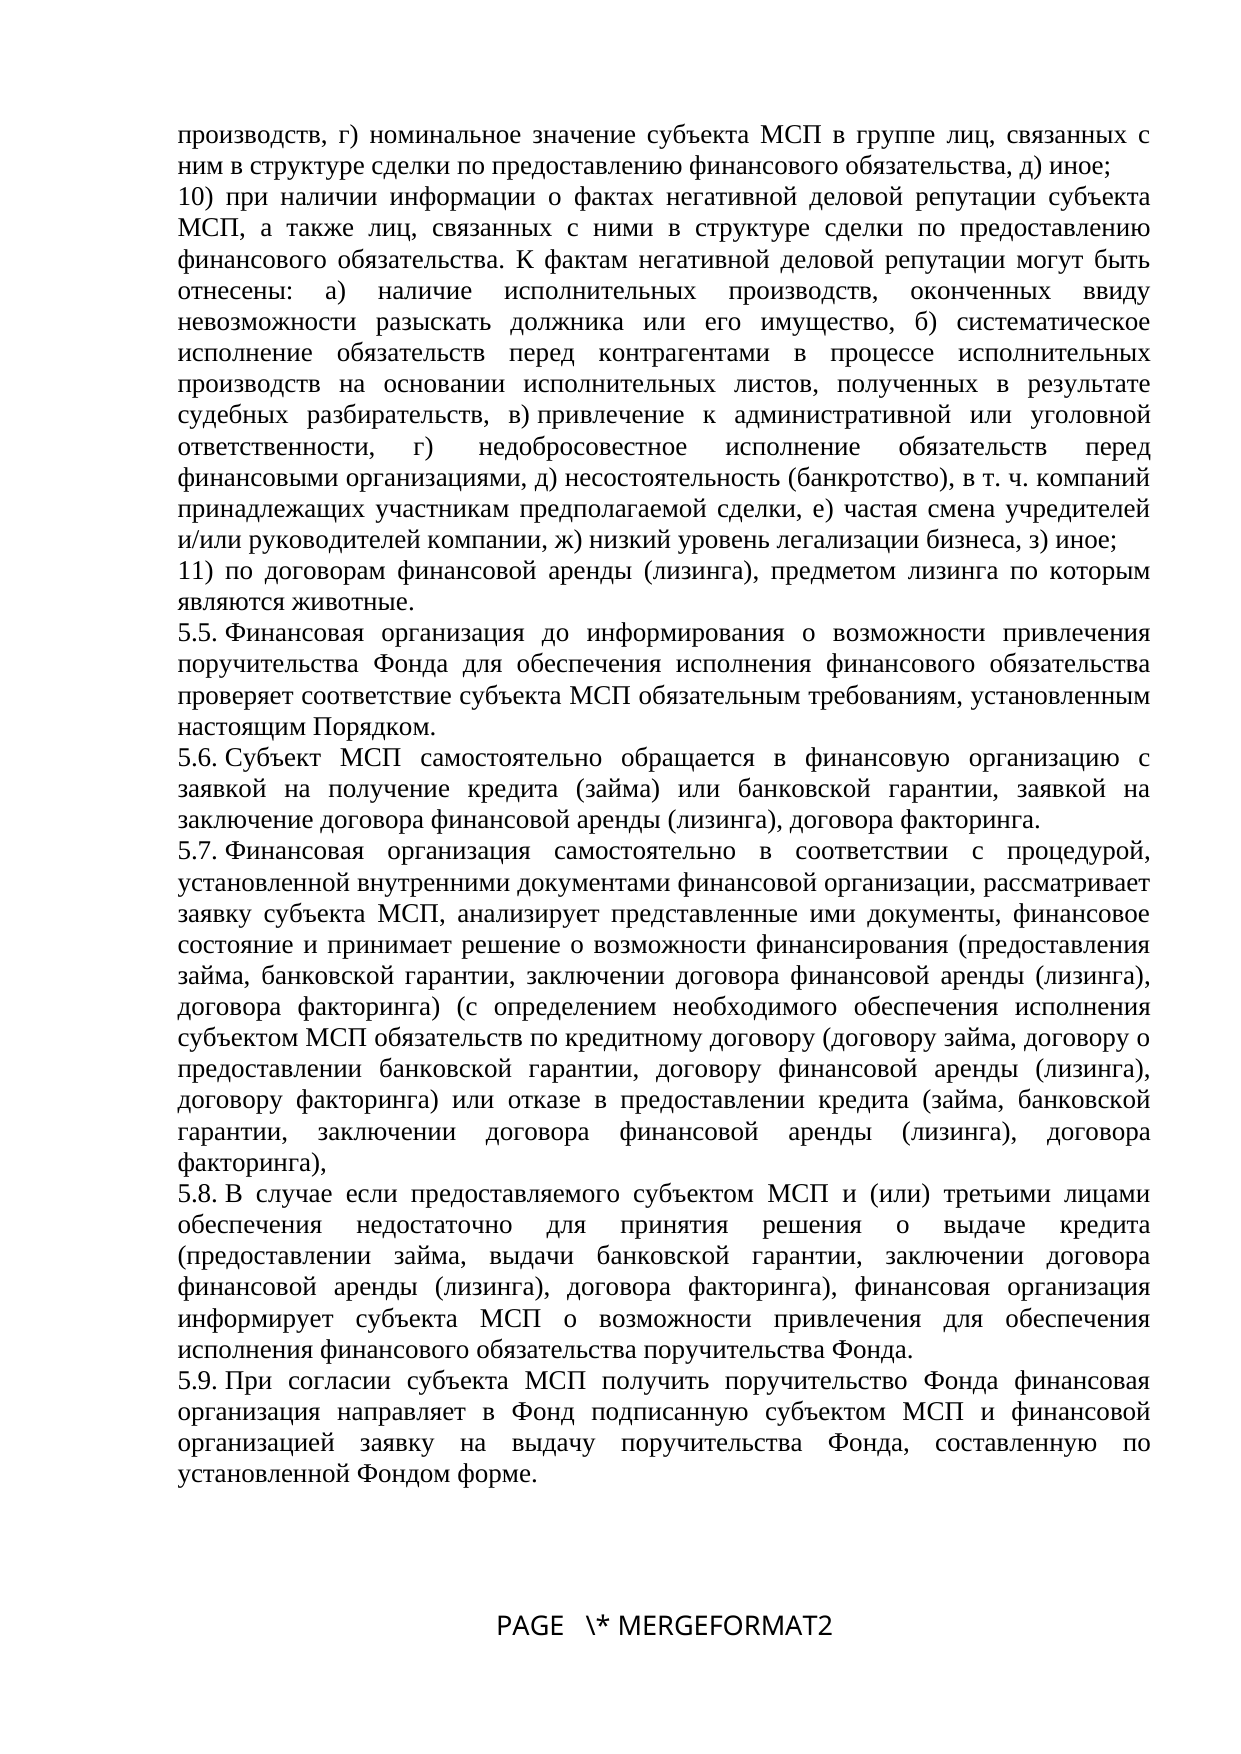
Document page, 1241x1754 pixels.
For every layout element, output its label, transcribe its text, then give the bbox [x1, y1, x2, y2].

text 10) при наличии информации о фактах негативной деловой репутации субъекта МСП, а также лиц, связанных с ними в структуре сделки по предоставлению финансового обязательства. К фактам негативной деловой репутации могут быть отнесены: а) наличие исполнительных производств, оконченных ввиду невозможности разыскать должника или его имущество, б) систематическое исполнение обязательств перед контрагентами в процессе исполнительных производств на основании исполнительных листов, полученных в результате судебных разбирательств, в) привлечение к административной или уголовной ответственности, г) недобросовестное исполнение обязательств перед финансовыми организациями, д) несостоятельность (банкротство), в т. ч. компаний принадлежащих участникам предполагаемой сделки, е) частая смена учредителей и/или руководителей компании, ж) низкий уровень легализации бизнеса, з) иное; [177, 180, 1152, 554]
text 5.8. В случае если предоставляемого субъектом МСП и (или) третьими лицами обеспечения недостаточно для принятия решения о выдаче кредита (предоставлении займа, выдачи банковской гарантии, заключении договора финансовой аренды (лизинга), договора факторинга), финансовая организация информирует субъекта МСП о возможности привлечения для обеспечения исполнения финансового обязательства поручительства Фонда. [177, 1177, 1152, 1364]
text 5.6. Субъект МСП самостоятельно обращается в финансовую организацию с заявкой на получение кредита (займа) или банковской гарантии, заявкой на заключение договора финансовой аренды (лизинга), договора факторинга. [177, 741, 1152, 834]
text 5.5. Финансовая организация до информирования о возможности привлечения поручительства Фонда для обеспечения исполнения финансового обязательства проверяет соответствие субъекта МСП обязательным требованиям, установленным настоящим Порядком. [177, 616, 1152, 741]
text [177, 118, 1152, 180]
text 5.7. Финансовая организация самостоятельно в соответствии с процедурой, установленной внутренними документами финансовой организации, рассматривает заявку субъекта МСП, анализирует представленные ими документы, финансовое состояние и принимает решение о возможности финансирования (предоставления займа, банковской гарантии, заключении договора финансовой аренды (лизинга), договора факторинга) (с определением необходимого обеспечения исполнения субъектом МСП обязательств по кредитному договору (договору займа, договору о предоставлении банковской гарантии, договору финансовой аренды (лизинга), договору факторинга) или отказе в предоставлении кредита (займа, банковской гарантии, заключении договора финансовой аренды (лизинга), договора факторинга), [177, 834, 1152, 1177]
text 11) по договорам финансовой аренды (лизинга), предметом лизинга по которым являются животные. [177, 554, 1152, 616]
text 5.9. При согласии субъекта МСП получить поручительство Фонда финансовая организация направляет в Фонд подписанную субъектом МСП и финансовой организацией заявку на выдачу поручительства Фонда, составленную по установленной Фондом форме. [177, 1364, 1152, 1488]
